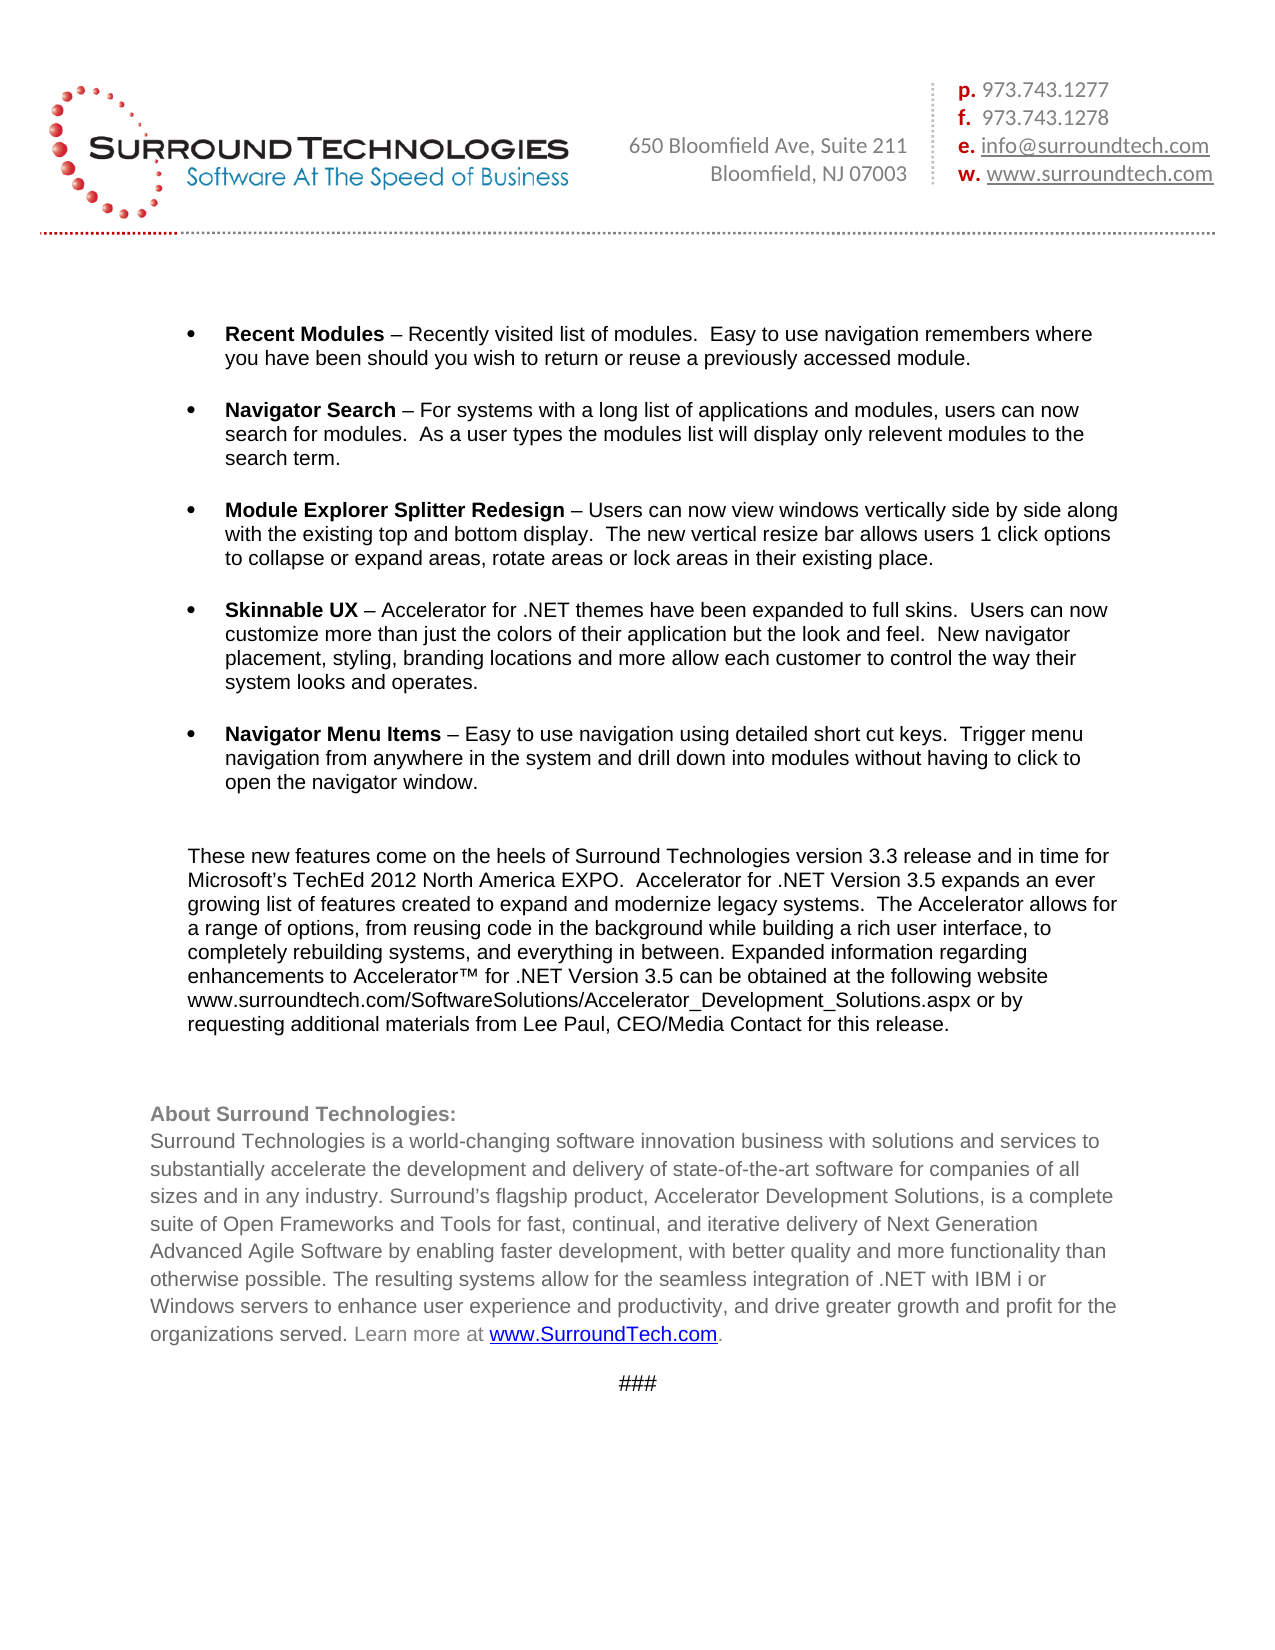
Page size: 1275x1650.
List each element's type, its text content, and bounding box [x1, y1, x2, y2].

list Navigator Menu Items – Easy to use navigation using detailed short cut keys. Trigger menu navigation from anywhere in the system and drill down into modules without having to click to open the navigator window. [187, 722, 1125, 822]
text About Surround Technologies: Surround Technologies is a world-changing software innovation business with solutions and services to substantially accelerate the development and delivery of state-of-the-art software for companies of all sizes and in any industry. Surround’s flagship product, Accelerator Development Solutions, is a complete suite of Open Frameworks and Tools for fast, continual, and iterative delivery of Next Generation Advanced Agile Software by enabling faster development, with better quality and more functionality than otherwise possible. The resulting systems allow for the seamless integration of .NET with IBM i or Windows servers to enhance user experience and productivity, and drive greater growth and profit for the organizations served. Learn more at www.SurroundTech.com. [150, 1102, 1125, 1346]
list Recent Modules – Recently visited list of modules. Easy to use navigation remembers where you have been should you wish to return or reuse a previously accessed module. [187, 322, 1125, 398]
list Navigator Search – For systems with a long list of applications and modules, users can now search for modules. As a user types the modules list will display only relevent modules to the search term. [187, 398, 1125, 498]
list Skinnable UX – Accelerator for .NET themes have been expanded to full skins. Users can now customize more than just the colors of their application but the look and feel. New navigator placement, styling, branding locations and more allow each customer to control the way their system looks and operates. [187, 598, 1125, 722]
text These new features come on the heels of Surround Technologies version 3.3 release and in time for Microsoft’s TechEd 2012 North America EXPO. Accelerator for .NET Version 3.5 expands an ever growing list of features created to expand and modernize legacy systems. The Accelerator allows for a range of options, from reusing code in the background while building a rich user interface, to completely rebuilding systems, and everything in between. Expanded information regarding enhancements to Accelerator™ for .NET Version 3.5 can be obtained at the following website www.surroundtech.com/SoftwareSolutions/Accelerator_Development_Solutions.aspx or by requesting additional materials from Lee Paul, CEO/Media Contact for this release. [187, 844, 1125, 1036]
text ### [150, 1370, 1125, 1396]
list Module Explorer Splitter Redesign – Users can now view windows vertically side by side along with the existing top and bottom display. The new vertical resize bar allows users 1 click options to collapse or expand areas, rotate areas or lock areas in their existing place. [187, 498, 1125, 598]
picture [48, 85, 569, 219]
